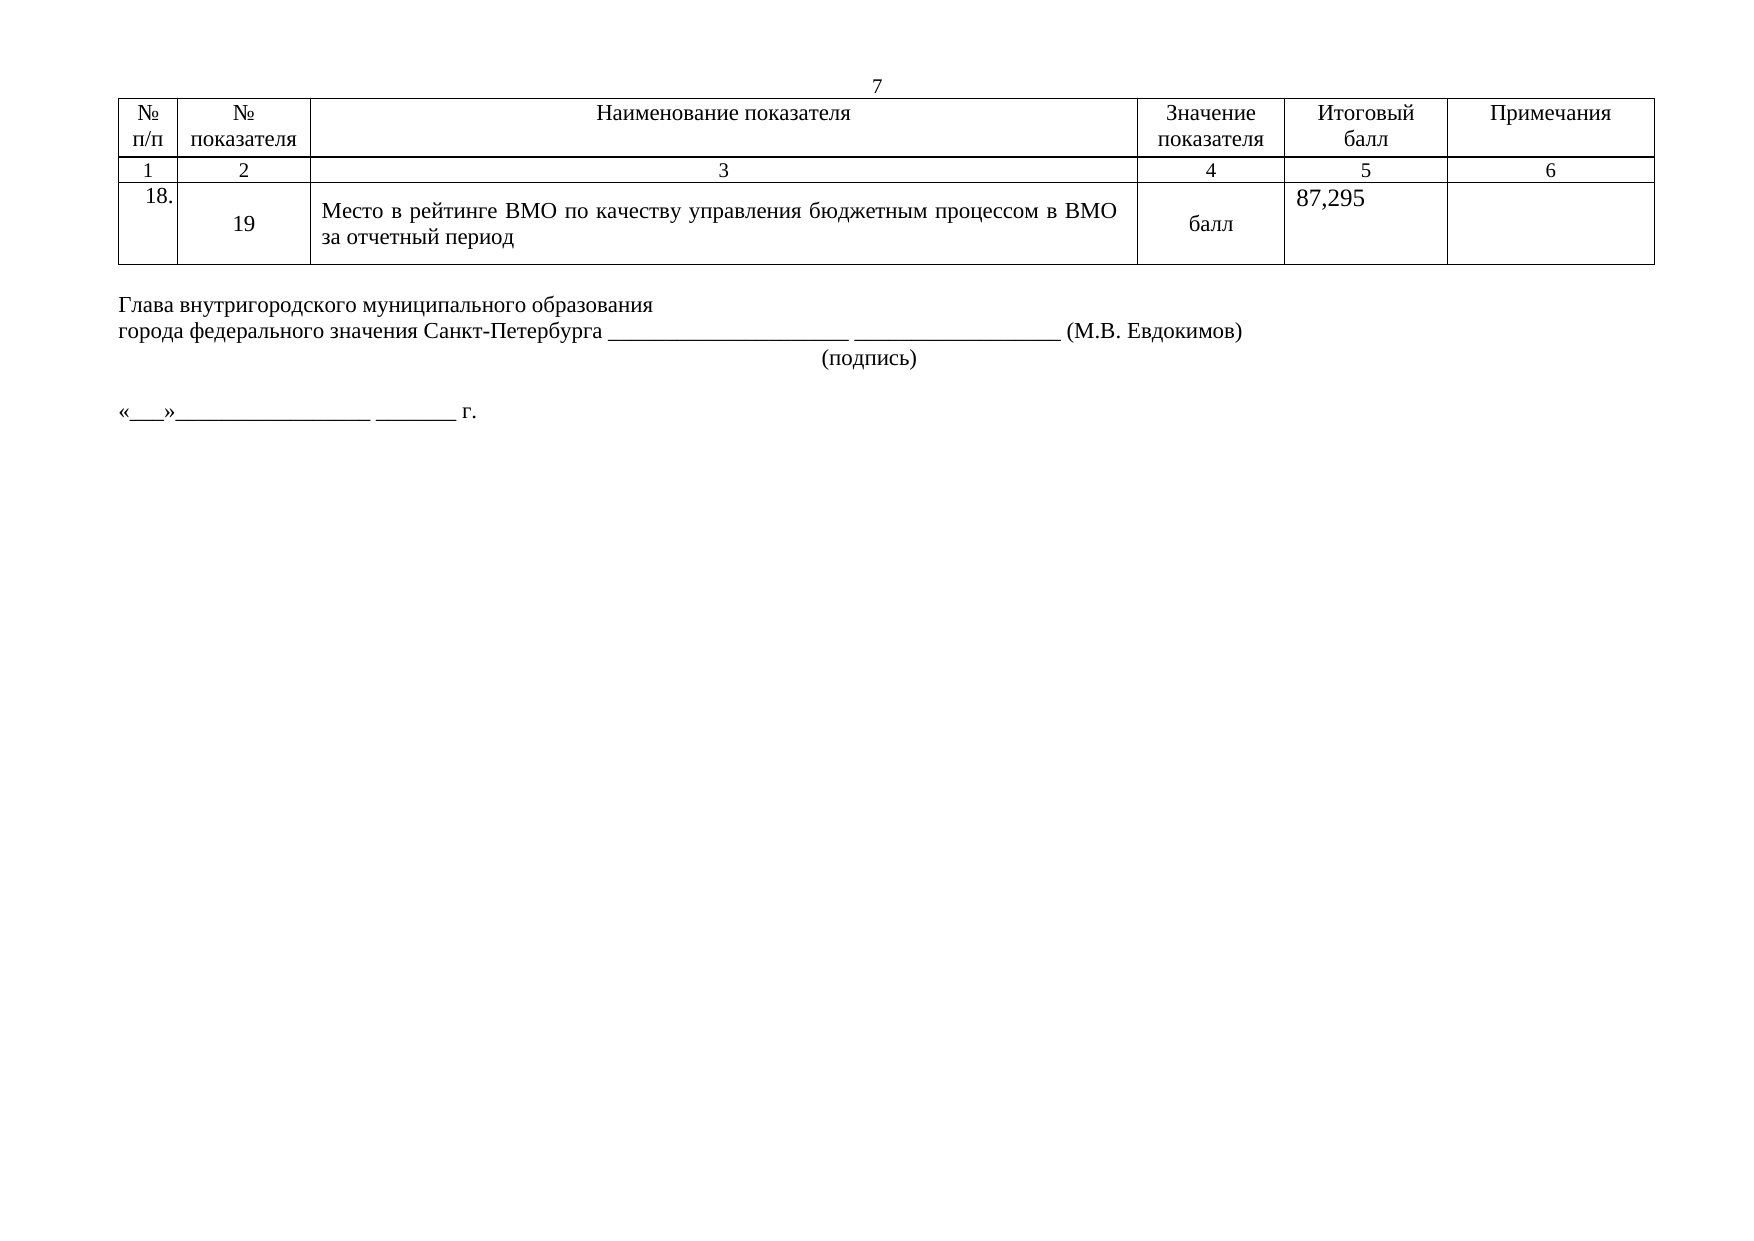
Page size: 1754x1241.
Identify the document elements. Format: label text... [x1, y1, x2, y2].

table_cell [1448, 183, 1654, 264]
subtitle города федерального значения Санкт-Петербурга _____________________ __________________ (М.В. Евдокимов) [118, 318, 1636, 344]
table_cell 5 [1285, 158, 1447, 182]
table_cell 3 [311, 158, 1137, 182]
table_cell Место в рейтинге ВМО по качеству управления бюджетным процессом в ВМО за отчетный период [311, 183, 1137, 264]
table_cell балл [1138, 183, 1284, 264]
subtitle (подпись) [118, 344, 1636, 370]
table_header № показателя [178, 99, 310, 156]
table_header Наименование показателя [311, 99, 1137, 156]
table_cell 19 [178, 183, 310, 264]
table_cell 4 [1138, 158, 1284, 182]
table_header Примечания [1448, 99, 1654, 156]
table_cell 2 [178, 158, 310, 182]
table_cell [119, 183, 177, 264]
table_cell 6 [1448, 158, 1654, 182]
table_header Итоговый балл [1285, 99, 1447, 156]
table_header Значение показателя [1138, 99, 1284, 156]
subtitle «___»_________________ _______ г. [118, 370, 1636, 423]
table_cell 87,295 [1285, 183, 1447, 264]
subtitle Глава внутригородского муниципального образования [118, 291, 1636, 318]
table_header № п/п [119, 99, 177, 156]
table_cell 1 [119, 158, 177, 182]
